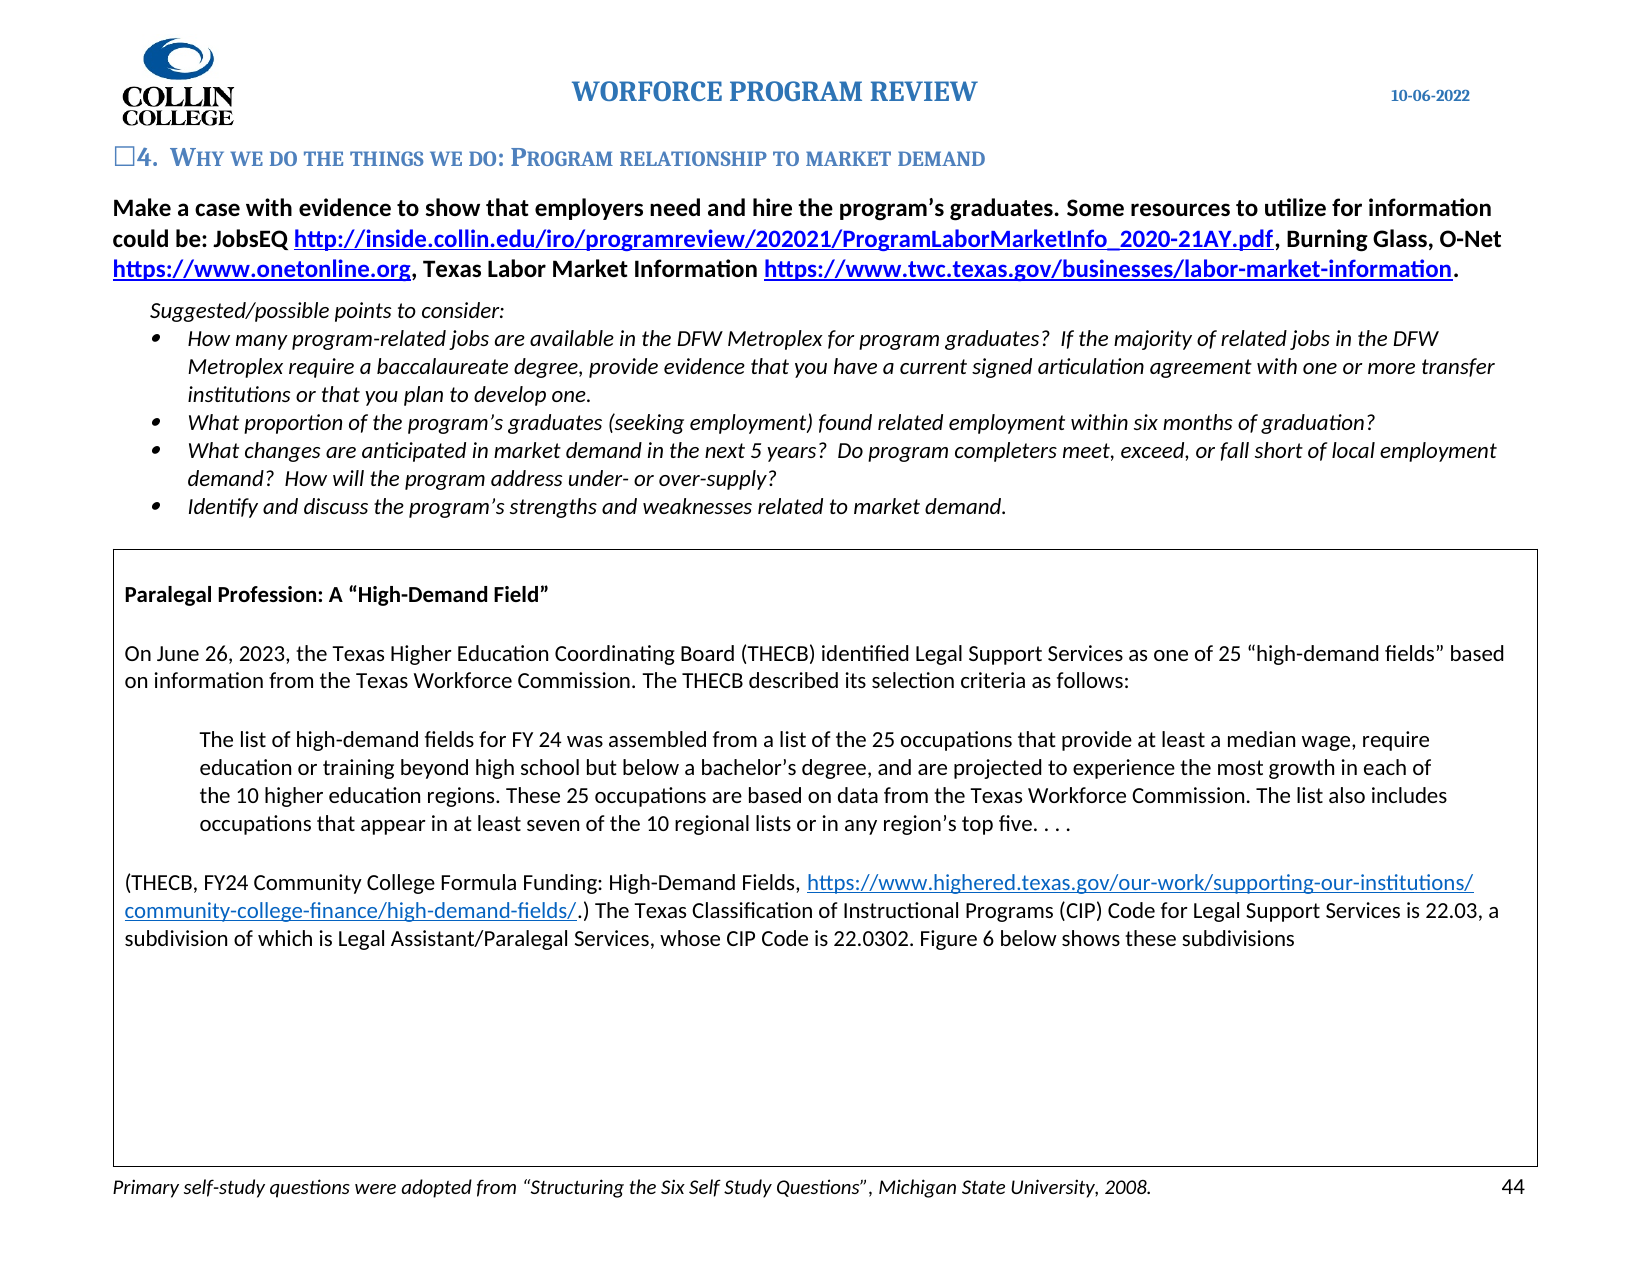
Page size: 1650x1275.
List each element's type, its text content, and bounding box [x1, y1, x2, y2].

text Suggested/possible points to consider: [150, 296, 1537, 324]
text Make a case with evidence to show that employers need and hire the program’s graduates. Some resources to utilize for information could be: JobsEQ http://inside.collin.edu/iro/programreview/202021/ProgramLaborMarketInfo_2020-21AY.pdf, Burning Glass, O-Net https://www.onetonline.org, Texas Labor Market Information https://www.twc.texas.gov/businesses/labor-market-information. [112, 192, 1537, 284]
list How many program-related jobs are available in the DFW Metroplex for program graduates? If the majority of related jobs in the DFW Metroplex require a baccalaureate degree, provide evidence that you have a current signed articulation agreement with one or more transfer institutions or that you plan to develop one. [150, 324, 1537, 408]
list Identify and discuss the program’s strengths and weaknesses related to market demand. [150, 492, 1537, 521]
text 4. Why we do the things we do: Program relationship to market demand [112, 142, 1537, 173]
list What changes are anticipated in market demand in the next 5 years? Do program completers meet, exceed, or fall short of local employment demand? How will the program address under- or over-supply? [150, 436, 1537, 492]
picture [120, 34, 236, 128]
list What proportion of the program’s graduates (seeking employment) found related employment within six months of graduation? [150, 408, 1537, 436]
